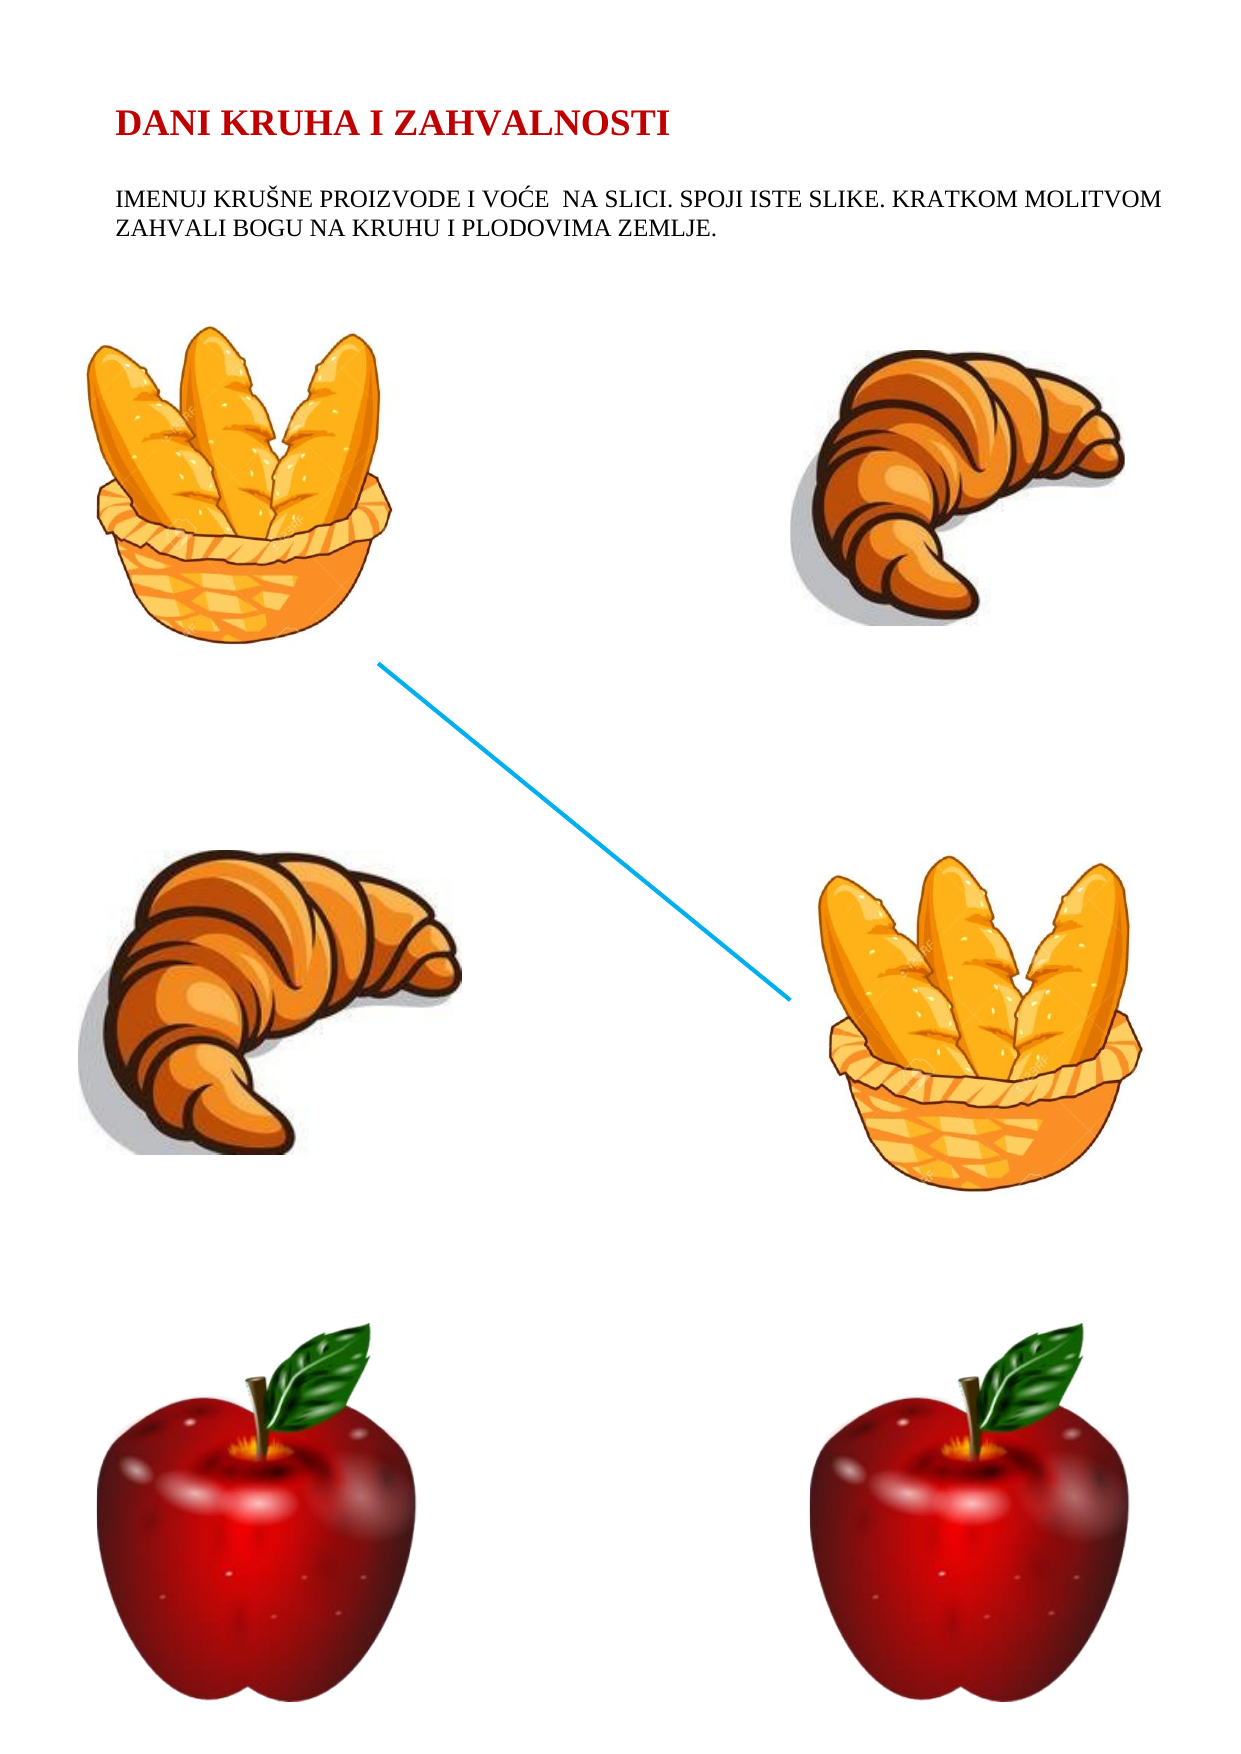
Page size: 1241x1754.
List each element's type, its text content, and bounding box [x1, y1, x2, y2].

picture [809, 850, 1147, 1195]
text IMENUJ KRUŠNE PROIZVODE I VOĆE NA SLICI. SPOJI ISTE SLIKE. KRATKOM MOLITVOM ZAHVALI BOGU NA KRUHU I PLODOVIMA ZEMLJE. [115, 184, 1180, 242]
picture [790, 350, 1125, 626]
picture [809, 1323, 1133, 1702]
picture [78, 322, 397, 647]
text DANI KRUHA I ZAHVALNOSTI [115, 100, 1180, 143]
picture [96, 1323, 420, 1702]
picture [78, 850, 462, 1155]
